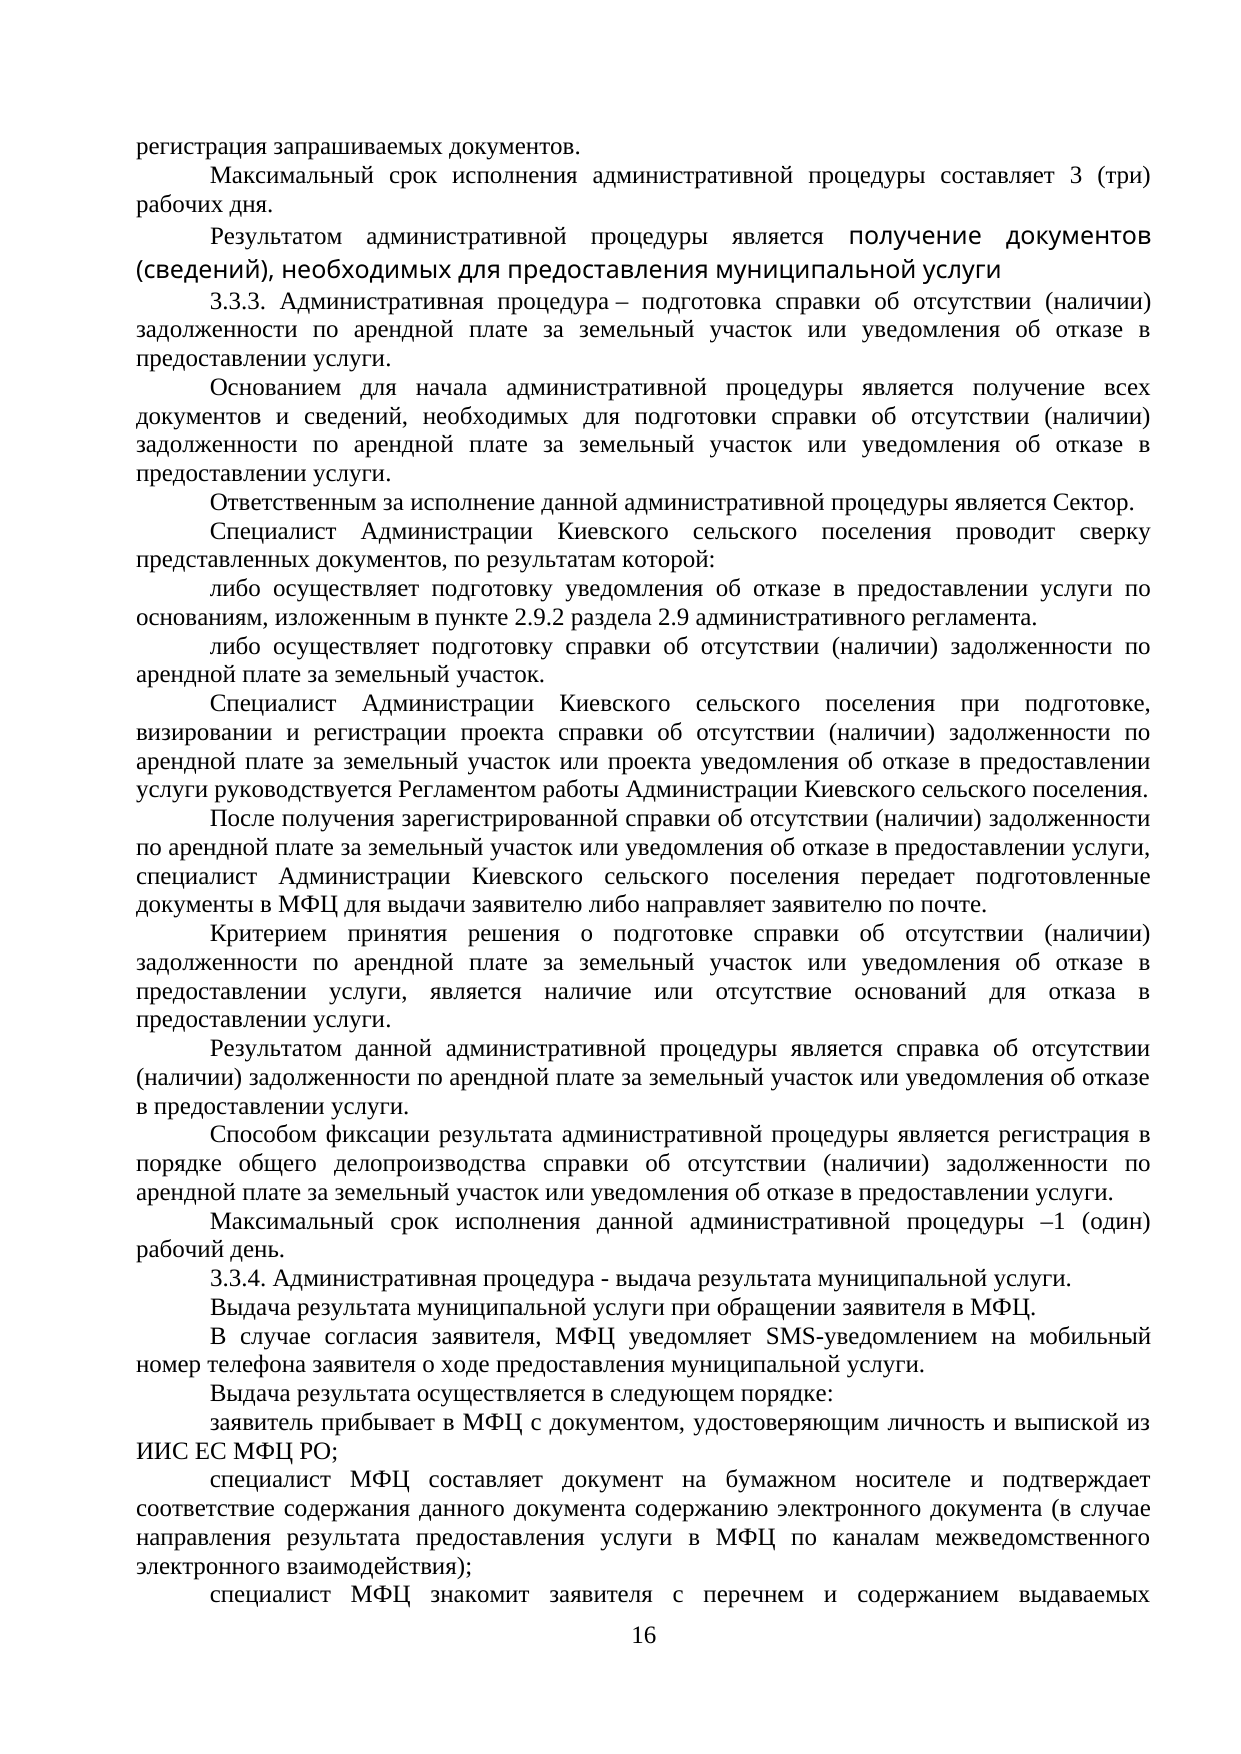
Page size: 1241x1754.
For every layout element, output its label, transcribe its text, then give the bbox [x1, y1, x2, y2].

text 3.3.4. Административная процедура - выдача результата муниципальной услуги. [136, 1263, 1152, 1292]
text Основанием для начала административной процедуры является получение всех документов и сведений, необходимых для подготовки справки об отсутствии (наличии) задолженности по арендной плате за земельный участок или уведомления об отказе в предоставлении услуги. [136, 372, 1152, 487]
text заявитель прибывает в МФЦ с документом, удостоверяющим личность и выпиской из ИИС ЕС МФЦ РО; [136, 1407, 1152, 1464]
text Специалист Администрации Киевского сельского поселения при подготовке, визировании и регистрации проекта справки об отсутствии (наличии) задолженности по арендной плате за земельный участок или проекта уведомления об отказе в предоставлении услуги руководствуется Регламентом работы Администрации Киевского сельского поселения. [136, 688, 1152, 803]
text Максимальный срок исполнения данной административной процедуры –1 (один) рабочий день. [136, 1206, 1152, 1263]
text Способом фиксации результата административной процедуры является регистрация в порядке общего делопроизводства справки об отсутствии (наличии) задолженности по арендной плате за земельный участок или уведомления об отказе в предоставлении услуги. [136, 1119, 1152, 1206]
text Выдача результата осуществляется в следующем порядке: [136, 1378, 1152, 1407]
text Выдача результата муниципальной услуги при обращении заявителя в МФЦ. [136, 1292, 1152, 1321]
text В случае согласия заявителя, МФЦ уведомляет SMS-уведомлением на мобильный номер телефона заявителя о ходе предоставления муниципальной услуги. [136, 1321, 1152, 1378]
text специалист МФЦ составляет документ на бумажном носителе и подтверждает соответствие содержания данного документа содержанию электронного документа (в случае направления результата предоставления услуги в МФЦ по каналам межведомственного электронного взаимодействия); [136, 1464, 1152, 1579]
text Максимальный срок исполнения административной процедуры составляет 3 (три) рабочих дня. [136, 160, 1152, 218]
text либо осуществляет подготовку справки об отсутствии (наличии) задолженности по арендной плате за земельный участок. [136, 631, 1152, 688]
text Специалист Администрации Киевского сельского поселения проводит сверку представленных документов, по результатам которой: [136, 516, 1152, 573]
text Ответственным за исполнение данной административной процедуры является Сектор. [136, 487, 1152, 516]
text После получения зарегистрированной справки об отсутствии (наличии) задолженности по арендной плате за земельный участок или уведомления об отказе в предоставлении услуги, специалист Администрации Киевского сельского поселения передает подготовленные документы в МФЦ для выдачи заявителю либо направляет заявителю по почте. [136, 803, 1152, 918]
text 3.3.3. Административная процедура – подготовка справки об отсутствии (наличии) задолженности по арендной плате за земельный участок или уведомления об отказе в предоставлении услуги. [136, 286, 1152, 372]
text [136, 131, 1152, 160]
text Результатом данной административной процедуры является справка об отсутствии (наличии) задолженности по арендной плате за земельный участок или уведомления об отказе в предоставлении услуги. [136, 1033, 1152, 1119]
text Результатом административной процедуры является получение документов (сведений), необходимых для предоставления муниципальной услуги [136, 218, 1152, 286]
text либо осуществляет подготовку уведомления об отказе в предоставлении услуги по основаниям, изложенным в пункте 2.9.2 раздела 2.9 административного регламента. [136, 573, 1152, 631]
text Критерием принятия решения о подготовке справки об отсутствии (наличии) задолженности по арендной плате за земельный участок или уведомления об отказе в предоставлении услуги, является наличие или отсутствие оснований для отказа в предоставлении услуги. [136, 918, 1152, 1033]
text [136, 1579, 1152, 1608]
